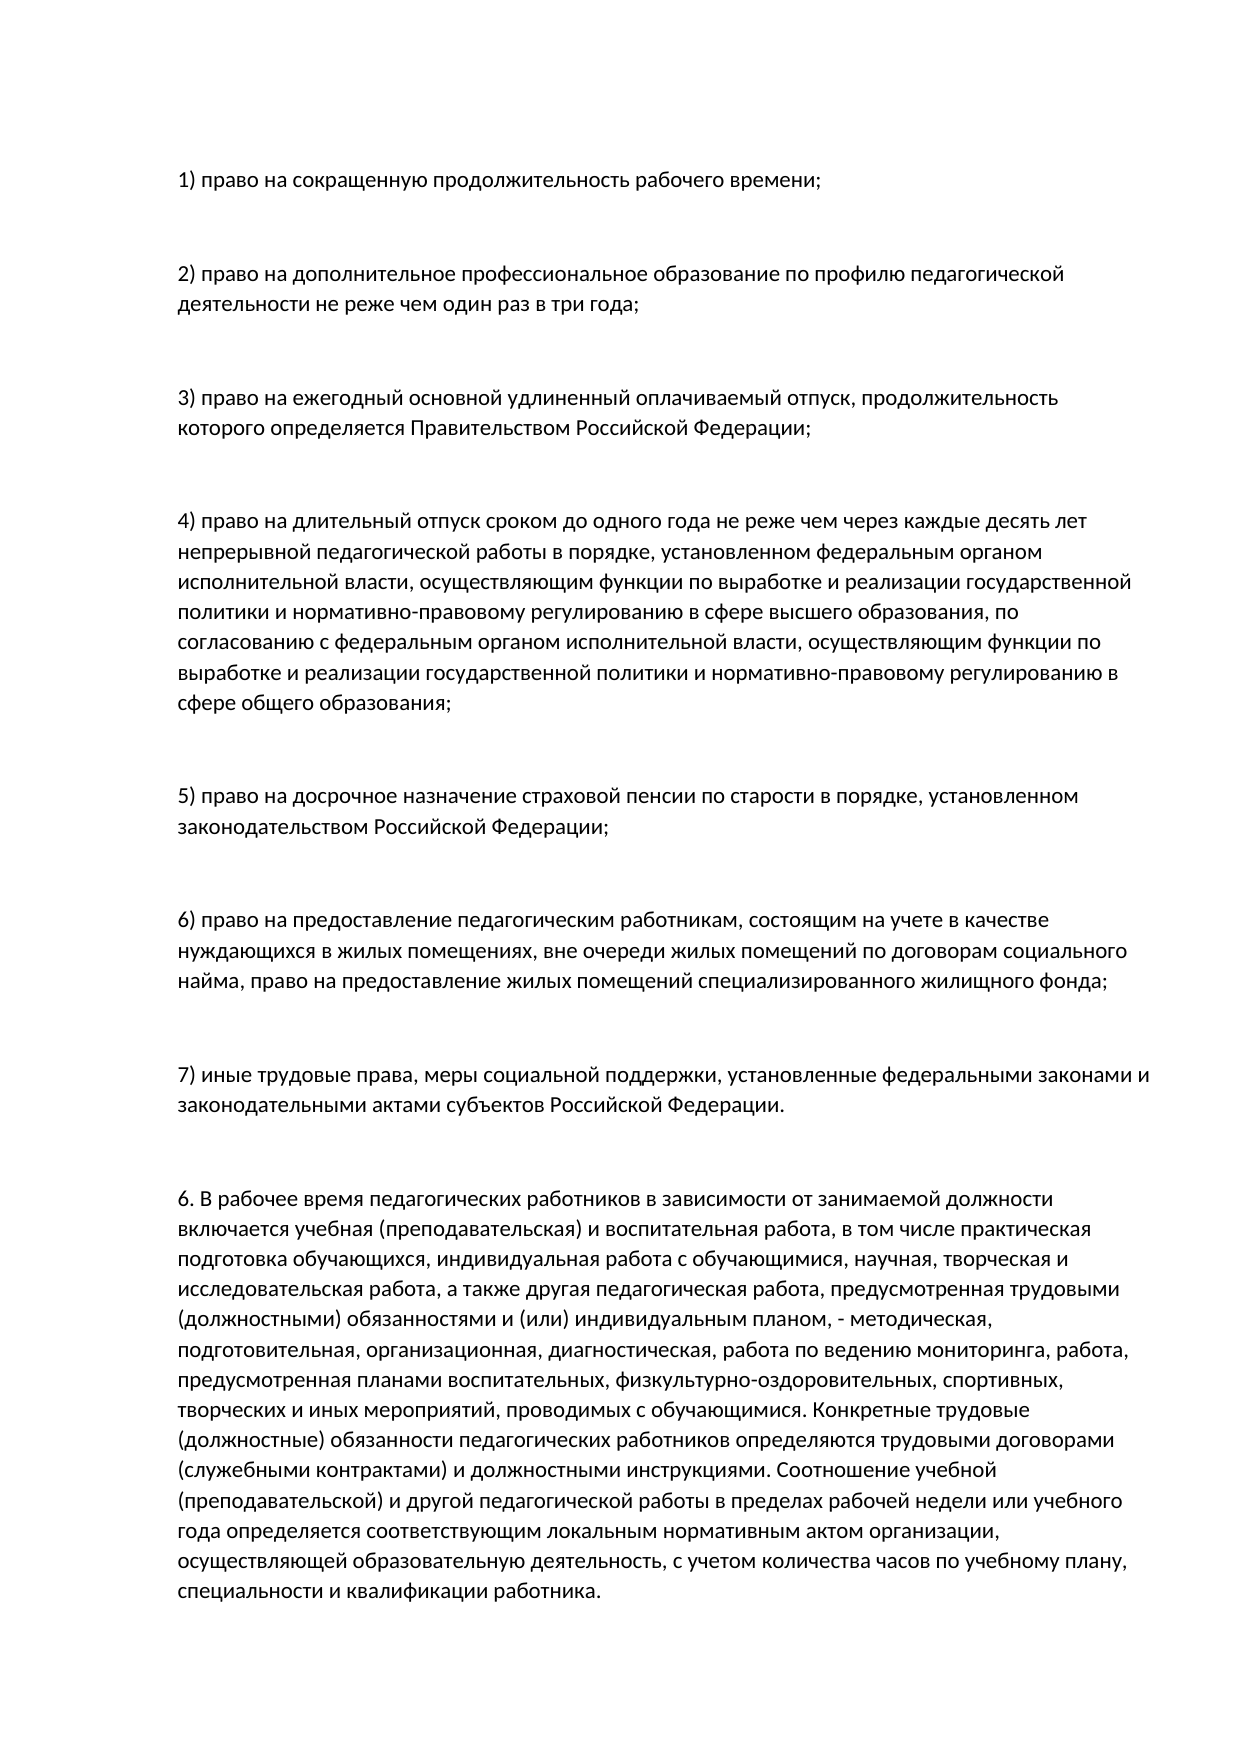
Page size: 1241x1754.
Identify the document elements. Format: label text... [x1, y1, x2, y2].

text 4) право на длительный отпуск сроком до одного года не реже чем через каждые десять лет непрерывной педагогической работы в порядке, установленном федеральным органом исполнительной власти, осуществляющим функции по выработке и реализации государственной политики и нормативно-правовому регулированию в сфере высшего образования, по согласованию с федеральным органом исполнительной власти, осуществляющим функции по выработке и реализации государственной политики и нормативно-правовому регулированию в сфере общего образования; [177, 507, 1152, 716]
text 5) право на досрочное назначение страховой пенсии по старости в порядке, установленном законодательством Российской Федерации; [177, 782, 1152, 840]
text 2) право на дополнительное профессиональное образование по профилю педагогической деятельности не реже чем один раз в три года; [177, 259, 1152, 317]
text 7) иные трудовые права, меры социальной поддержки, установленные федеральными законами и законодательными актами субъектов Российской Федерации. [177, 1060, 1152, 1118]
text 6) право на предоставление педагогическим работникам, состоящим на учете в качестве нуждающихся в жилых помещениях, вне очереди жилых помещений по договорам социального найма, право на предоставление жилых помещений специализированного жилищного фонда; [177, 906, 1152, 994]
text 6. В рабочее время педагогических работников в зависимости от занимаемой должности включается учебная (преподавательская) и воспитательная работа, в том числе практическая подготовка обучающихся, индивидуальная работа с обучающимися, научная, творческая и исследовательская работа, а также другая педагогическая работа, предусмотренная трудовыми (должностными) обязанностями и (или) индивидуальным планом, - методическая, подготовительная, организационная, диагностическая, работа по ведению мониторинга, работа, предусмотренная планами воспитательных, физкультурно-оздоровительных, спортивных, творческих и иных мероприятий, проводимых с обучающимися. Конкретные трудовые (должностные) обязанности педагогических работников определяются трудовыми договорами (служебными контрактами) и должностными инструкциями. Соотношение учебной (преподавательской) и другой педагогической работы в пределах рабочей недели или учебного года определяется соответствующим локальным нормативным актом организации, осуществляющей образовательную деятельность, с учетом количества часов по учебному плану, специальности и квалификации работника. [177, 1184, 1152, 1604]
text 3) право на ежегодный основной удлиненный оплачиваемый отпуск, продолжительность которого определяется Правительством Российской Федерации; [177, 383, 1152, 441]
text 1) право на сокращенную продолжительность рабочего времени; [177, 165, 1152, 193]
